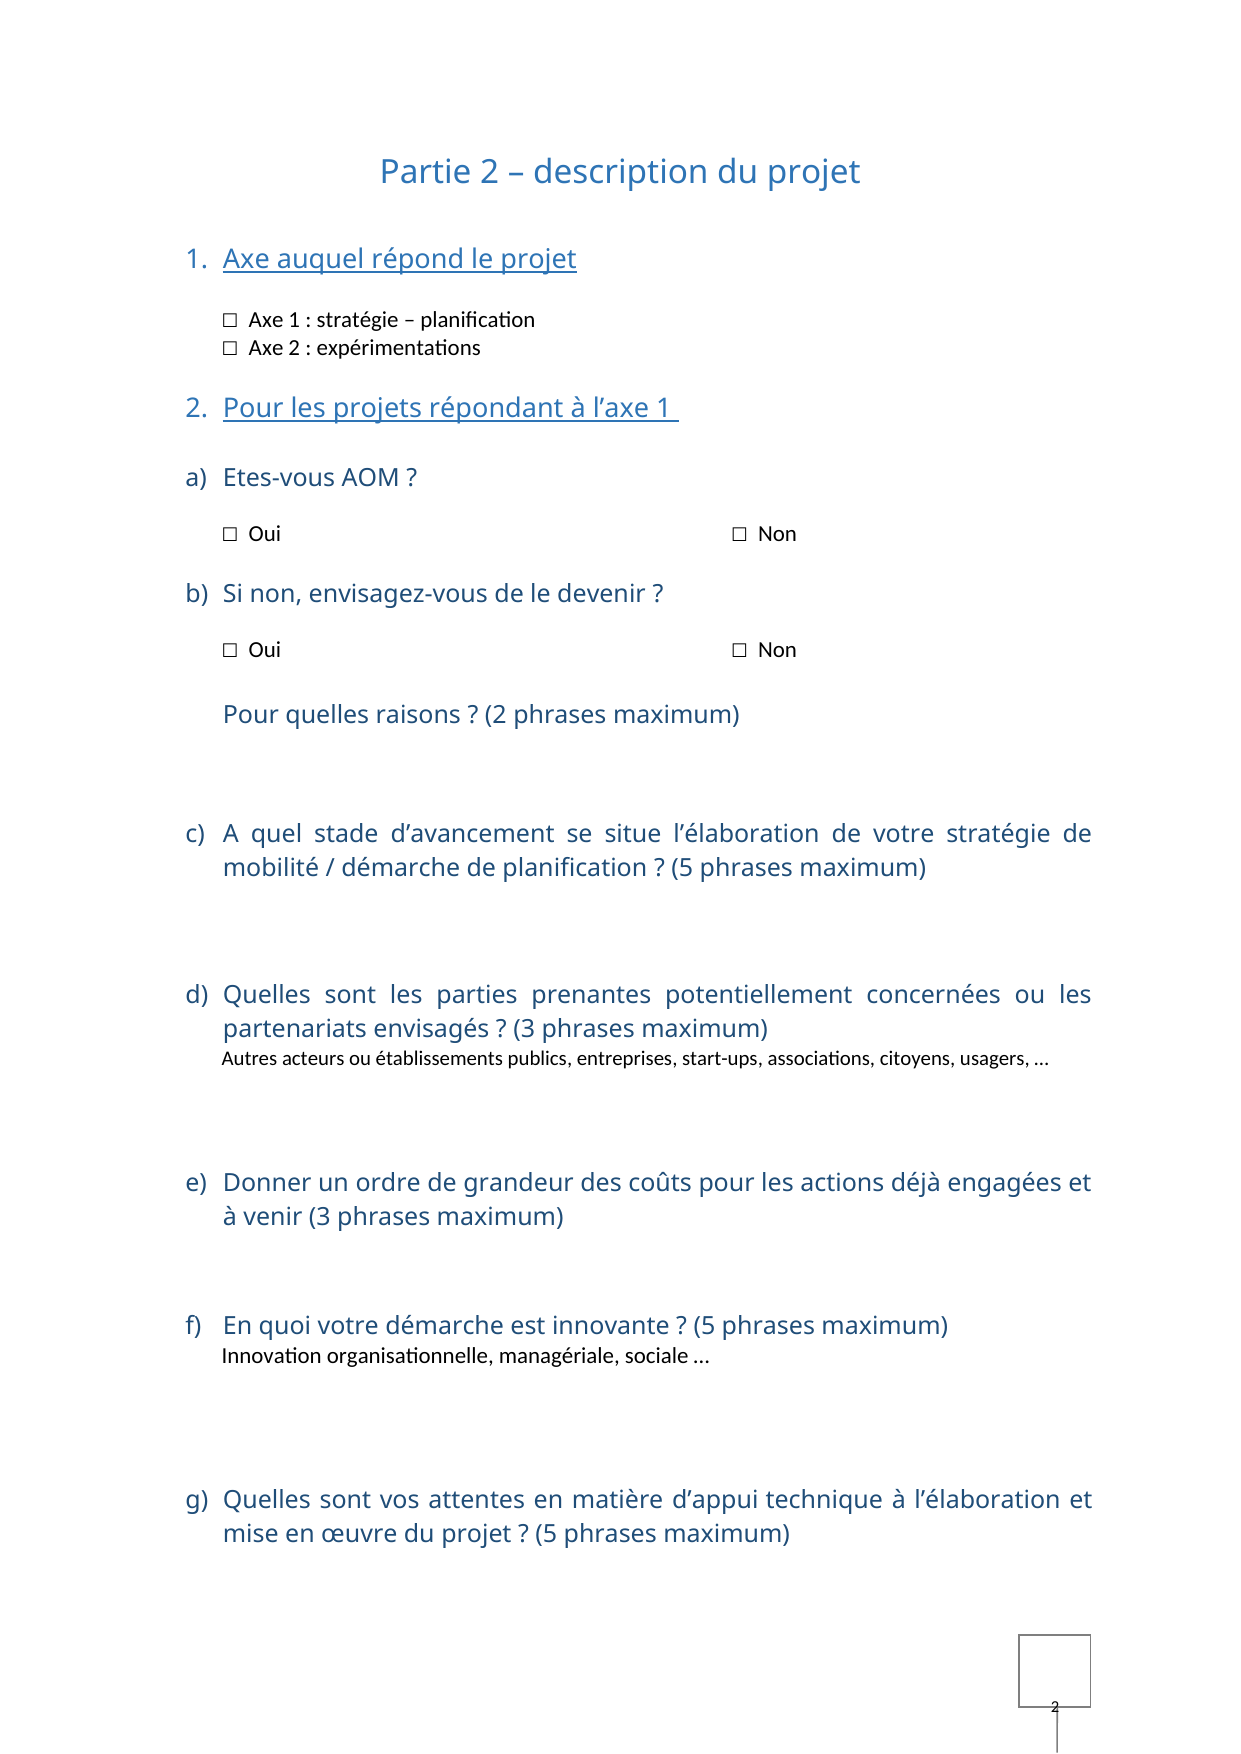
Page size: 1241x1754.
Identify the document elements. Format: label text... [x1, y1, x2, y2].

text Non [731, 519, 1093, 547]
subtitle A quel stade d’avancement se situe l’élaboration de votre stratégie de mobilité / démarche de planification ? (5 phrases maximum) [185, 815, 1093, 883]
subtitle Axe auquel répond le projet [185, 240, 1093, 277]
subtitle Pour les projets répondant à l’axe 1 [185, 389, 1093, 426]
subtitle Quelles sont les parties prenantes potentiellement concernées ou les partenariats envisagés ? (3 phrases maximum) [185, 977, 1093, 1045]
text Axe 1 : stratégie – planification [221, 305, 1093, 333]
text Autres acteurs ou établissements publics, entreprises, start-ups, associations, citoyens, usagers, … [221, 1045, 1093, 1071]
subtitle Pour quelles raisons ? (2 phrases maximum) [223, 697, 1093, 731]
subtitle Donner un ordre de grandeur des coûts pour les actions déjà engagées et à venir (3 phrases maximum) [185, 1164, 1093, 1232]
subtitle En quoi votre démarche est innovante ? (5 phrases maximum) [185, 1307, 1093, 1341]
text Oui [221, 519, 583, 547]
subtitle Partie 2 – description du projet [148, 148, 1093, 193]
text Oui [148, 635, 583, 663]
text Innovation organisationnelle, managériale, sociale … [148, 1341, 1093, 1369]
text Axe 2 : expérimentations [221, 333, 1093, 361]
text Non [731, 635, 1093, 663]
subtitle Quelles sont vos attentes en matière d’appui technique à l’élaboration et mise en œuvre du projet ? (5 phrases maximum) [185, 1482, 1093, 1550]
subtitle Etes-vous AOM ? [185, 460, 1093, 494]
subtitle Si non, envisagez-vous de le devenir ? [185, 575, 1093, 609]
